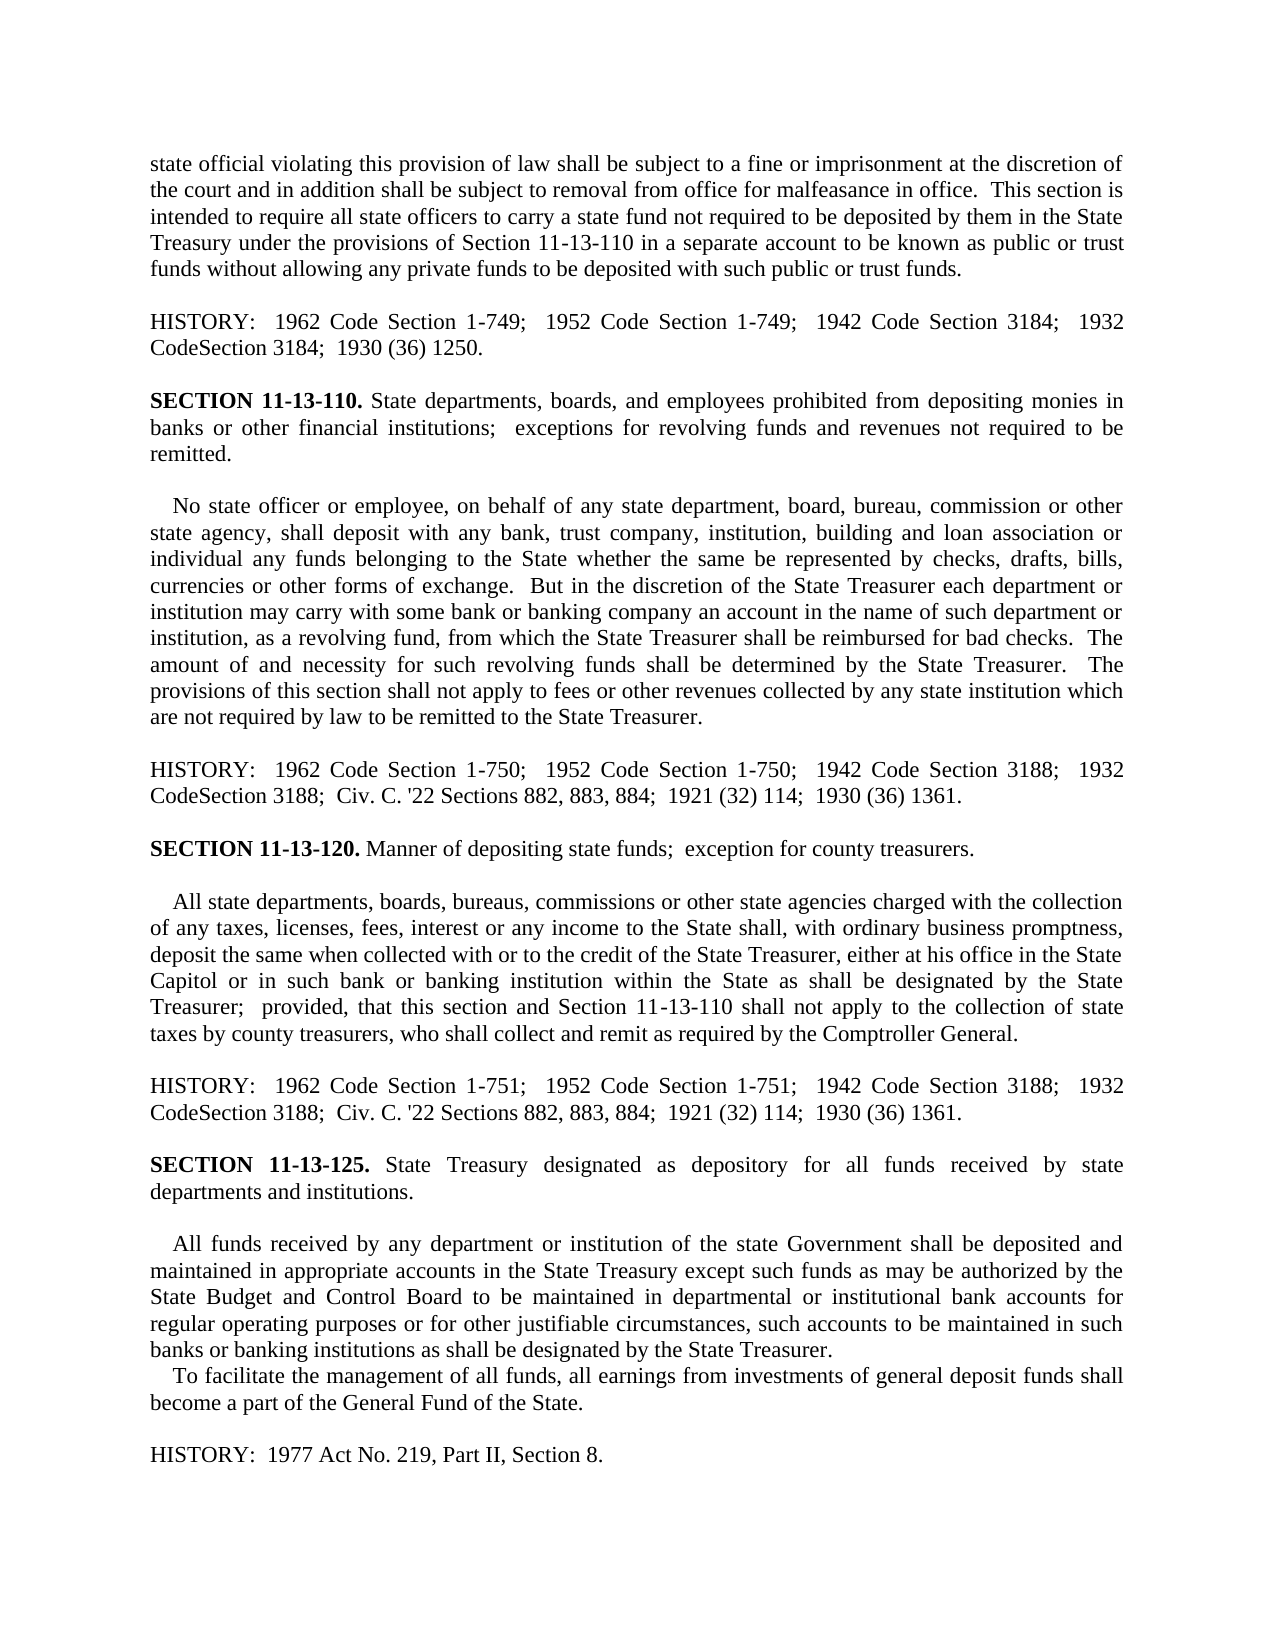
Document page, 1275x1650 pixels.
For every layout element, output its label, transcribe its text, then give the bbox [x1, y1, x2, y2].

text HISTORY: 1977 Act No. 219, Part II, Section 8. [150, 1441, 1125, 1468]
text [150, 150, 1125, 282]
text No state officer or employee, on behalf of any state department, board, bureau, commission or other state agency, shall deposit with any bank, trust company, institution, building and loan association or individual any funds belonging to the State whether the same be represented by checks, drafts, bills, currencies or other forms of exchange. But in the discretion of the State Treasurer each department or institution may carry with some bank or banking company an account in the name of such department or institution, as a revolving fund, from which the State Treasurer shall be reimbursed for bad checks. The amount of and necessity for such revolving funds shall be determined by the State Treasurer. The provisions of this section shall not apply to fees or other revenues collected by any state institution which are not required by law to be remitted to the State Treasurer. [150, 493, 1125, 730]
text All funds received by any department or institution of the state Government shall be deposited and maintained in appropriate accounts in the State Treasury except such funds as may be authorized by the State Budget and Control Board to be maintained in departmental or institutional bank accounts for regular operating purposes or for other justifiable circumstances, such accounts to be maintained in such banks or banking institutions as shall be designated by the State Treasurer. [150, 1231, 1125, 1362]
text HISTORY: 1962 Code Section 1-750; 1952 Code Section 1-750; 1942 Code Section 3188; 1932 CodeSection 3188; Civ. C. '22 Sections 882, 883, 884; 1921 (32) 114; 1930 (36) 1361. [150, 756, 1125, 809]
text SECTION 11-13-110. State departments, boards, and employees prohibited from depositing monies in banks or other financial institutions; exceptions for revolving funds and revenues not required to be remitted. [150, 387, 1125, 466]
text To facilitate the management of all funds, all earnings from investments of general deposit funds shall become a part of the General Fund of the State. [150, 1362, 1125, 1415]
text All state departments, boards, bureaus, commissions or other state agencies charged with the collection of any taxes, licenses, fees, interest or any income to the State shall, with ordinary business promptness, deposit the same when collected with or to the credit of the State Treasurer, either at his office in the State Capitol or in such bank or banking institution within the State as shall be designated by the State Treasurer; provided, that this section and Section 11-13-110 shall not apply to the collection of state taxes by county treasurers, who shall collect and remit as required by the Comptroller General. [150, 888, 1125, 1046]
text SECTION 11-13-120. Manner of depositing state funds; exception for county treasurers. [150, 835, 1125, 862]
text HISTORY: 1962 Code Section 1-749; 1952 Code Section 1-749; 1942 Code Section 3184; 1932 CodeSection 3184; 1930 (36) 1250. [150, 308, 1125, 361]
text SECTION 11-13-125. State Treasury designated as depository for all funds received by state departments and institutions. [150, 1151, 1125, 1204]
text HISTORY: 1962 Code Section 1-751; 1952 Code Section 1-751; 1942 Code Section 3188; 1932 CodeSection 3188; Civ. C. '22 Sections 882, 883, 884; 1921 (32) 114; 1930 (36) 1361. [150, 1072, 1125, 1125]
